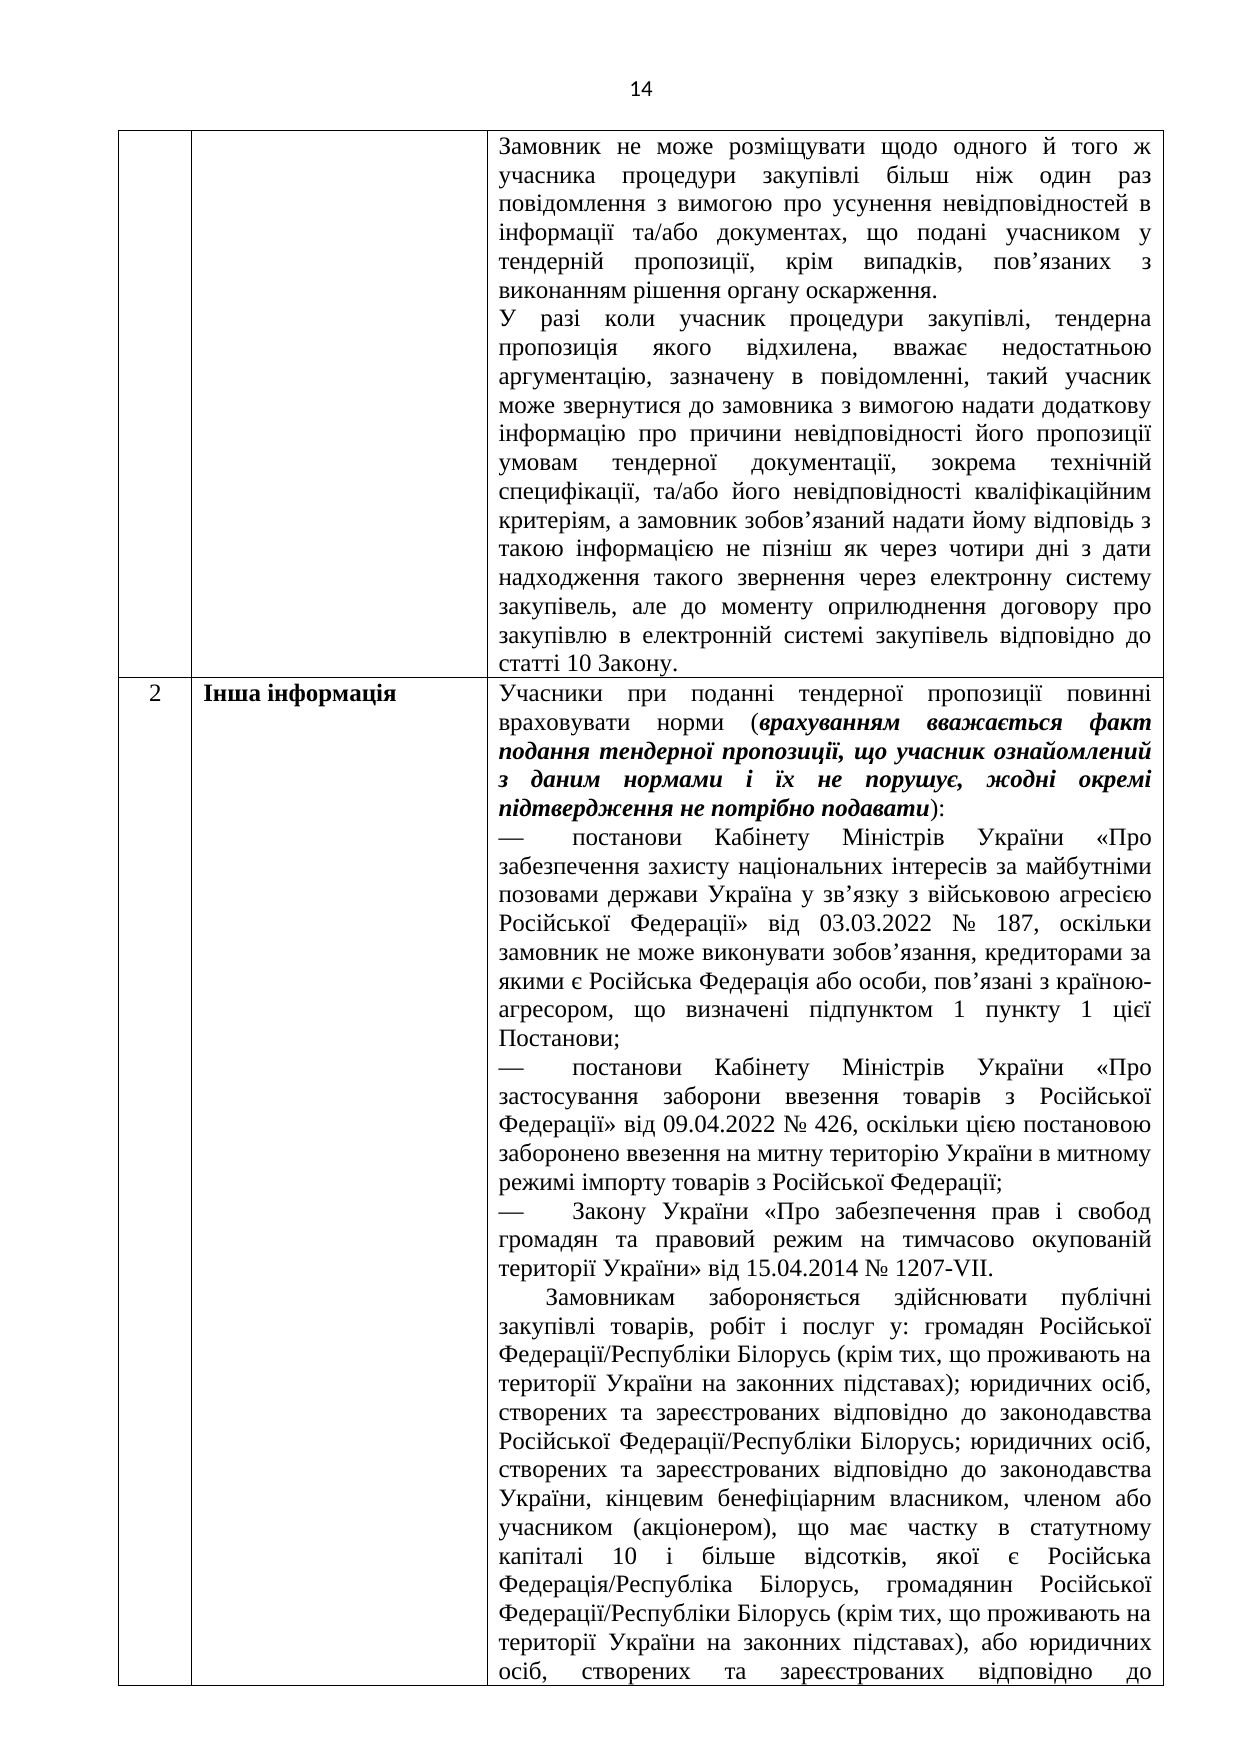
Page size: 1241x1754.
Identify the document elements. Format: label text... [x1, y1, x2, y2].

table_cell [488, 131, 1163, 677]
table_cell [192, 131, 487, 677]
table_cell 1 [119, 131, 191, 677]
table_cell 2 [119, 678, 191, 1684]
table_cell Інша інформація [192, 678, 487, 1684]
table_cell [488, 678, 1163, 1684]
